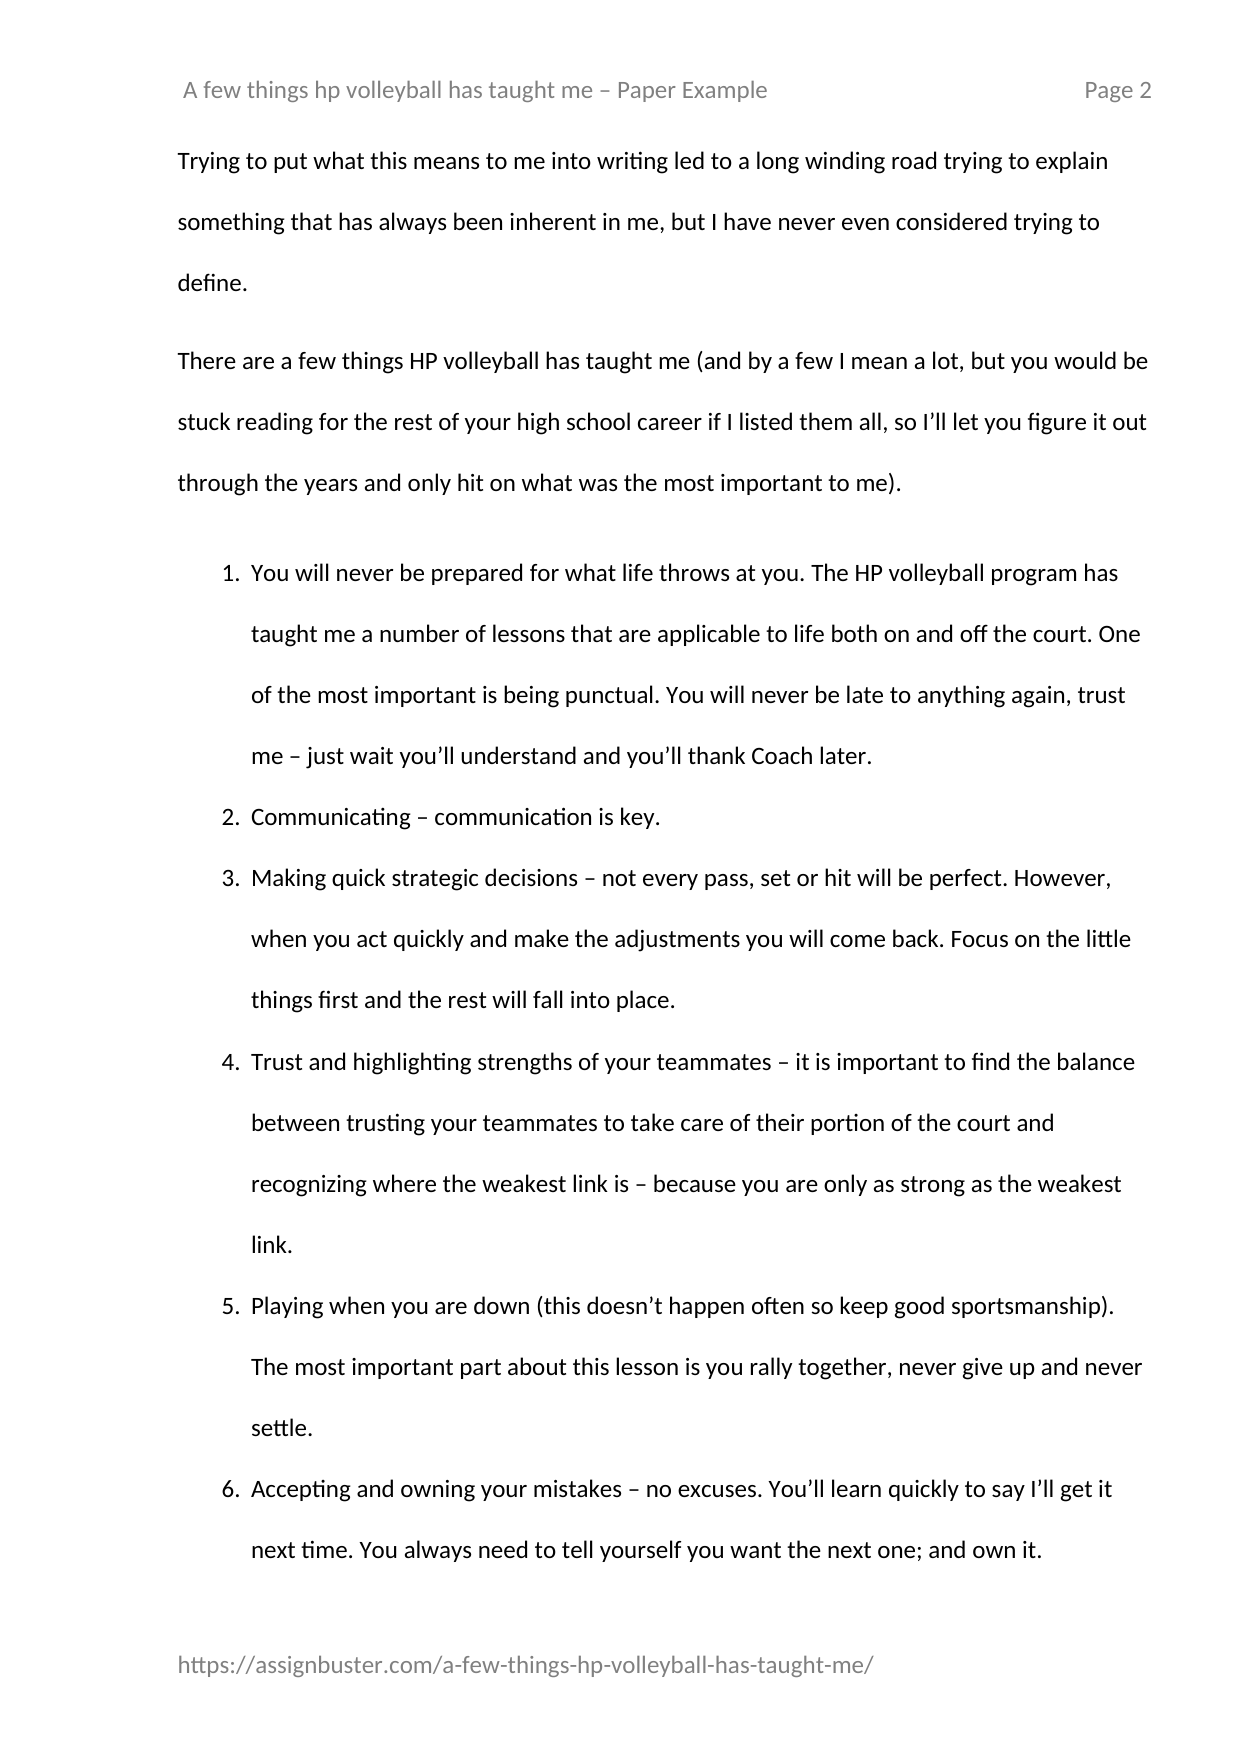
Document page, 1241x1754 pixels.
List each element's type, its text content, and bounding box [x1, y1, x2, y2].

text Trying to put what this means to me into writing led to a long winding road trying to explain something that has always been inherent in me, but I have never even considered trying to define. [177, 145, 1152, 298]
list Accepting and owning your mistakes – no excuses. You’ll learn quickly to say I’ll get it next time. You always need to tell yourself you want the next one; and own it. [221, 1473, 1152, 1564]
list You will never be prepared for what life throws at you. The HP volleyball program has taught me a number of lessons that are applicable to life both on and off the court. One of the most important is being punctual. You will never be late to anything again, trust me – just wait you’ll understand and you’ll thank Coach later. [221, 557, 1152, 771]
list Making quick strategic decisions – not every pass, set or hit will be perfect. However, when you act quickly and make the adjustments you will come back. Focus on the little things first and the rest will fall into place. [221, 863, 1152, 1015]
list Communicating – communication is key. [221, 802, 1152, 832]
list Playing when you are down (this doesn’t happen often so keep good sportsmanship). The most important part about this lesson is you rally together, never give up and never settle. [221, 1290, 1152, 1442]
list Trust and highlighting strengths of your teammates – it is important to find the balance between trusting your teammates to take care of their portion of the court and recognizing where the weakest link is – because you are only as strong as the weakest link. [221, 1046, 1152, 1259]
text There are a few things HP volleyball has taught me (and by a few I mean a lot, but you would be stuck reading for the rest of your high school career if I listed them all, so I’ll let you figure it out through the years and only hit on what was the most important to me). [177, 345, 1152, 497]
